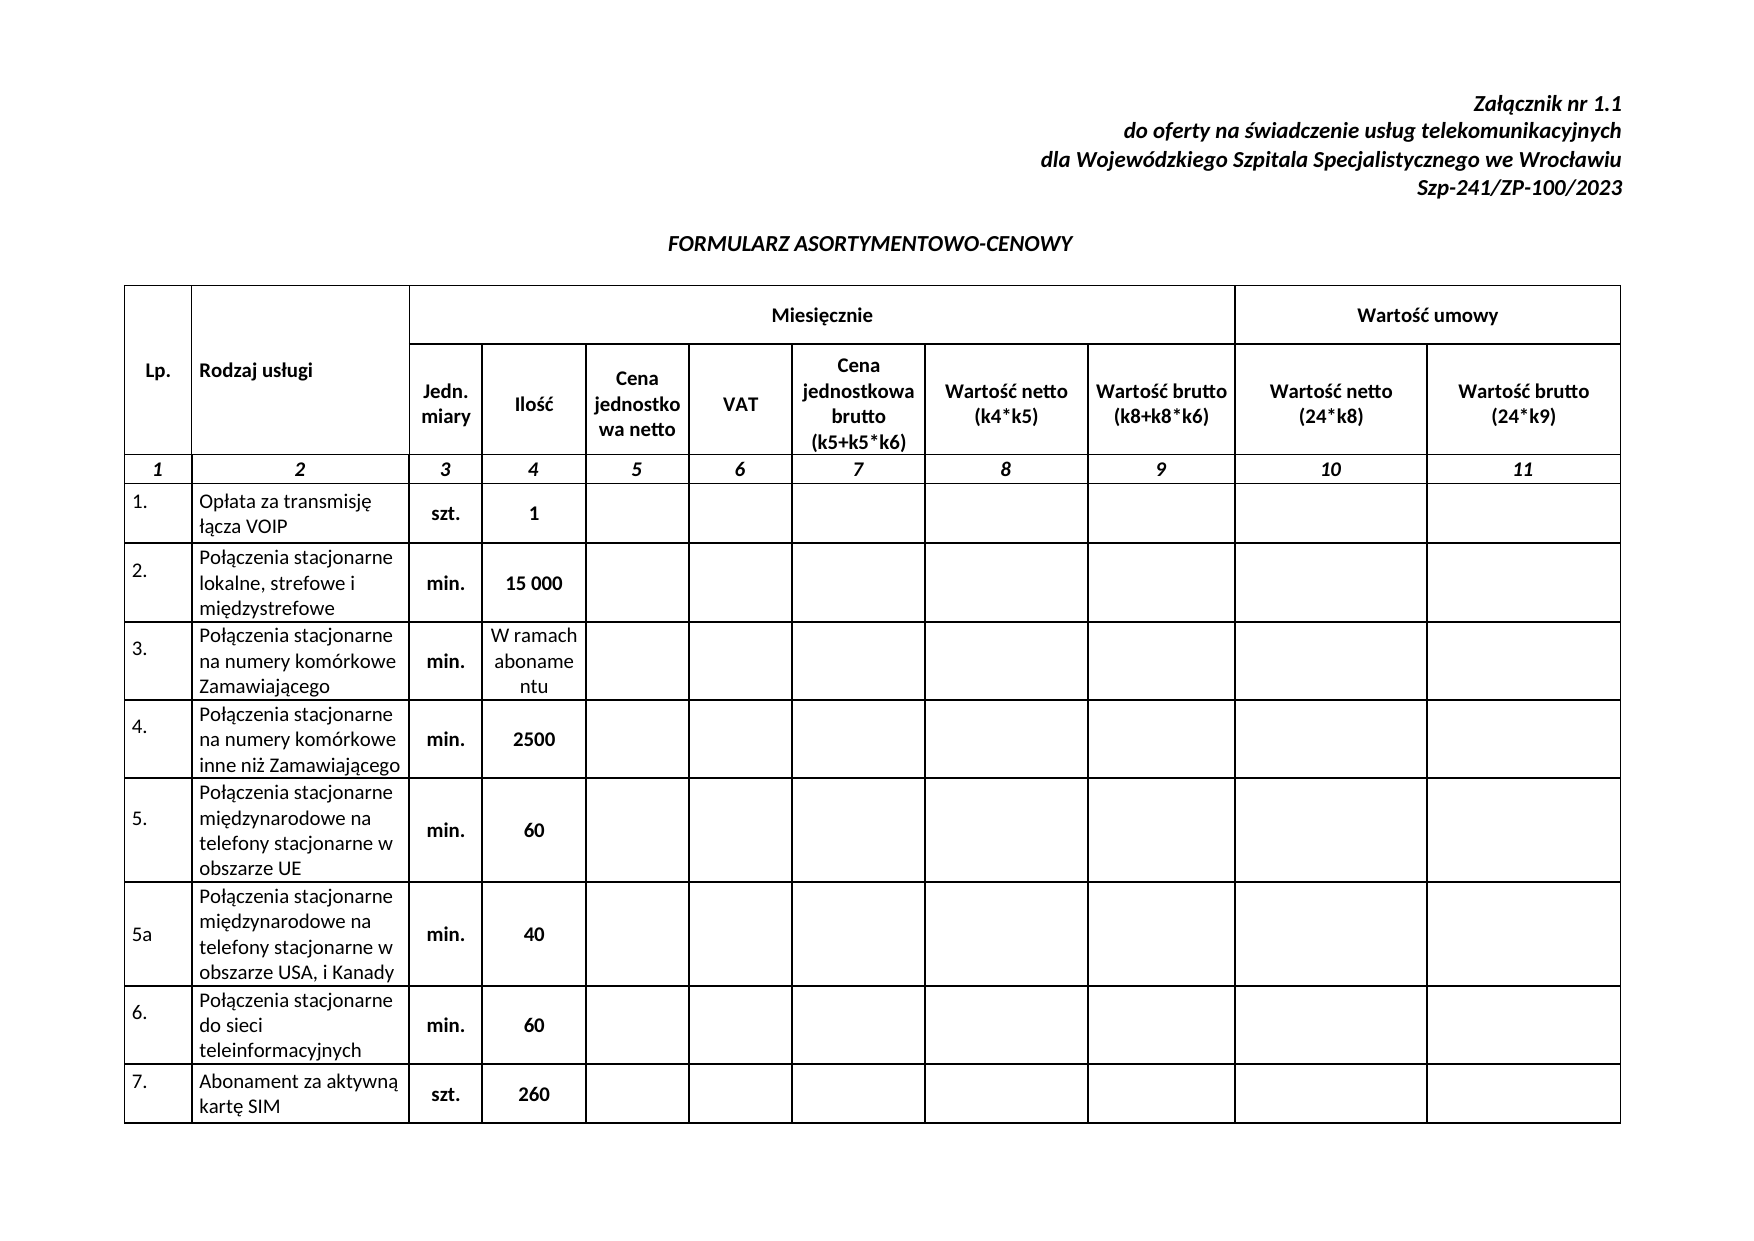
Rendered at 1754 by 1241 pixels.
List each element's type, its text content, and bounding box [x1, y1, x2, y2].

table_cell Ilość [483, 345, 585, 454]
table_header Rodzaj usługi [192, 286, 409, 454]
table_cell 2 [193, 455, 408, 483]
text do oferty na świadczenie usług telekomunikacyjnych [118, 117, 1624, 145]
table_cell [926, 623, 1087, 699]
table_cell 9 [1089, 455, 1234, 483]
table_cell [1428, 987, 1620, 1063]
table_cell Połączenia stacjonarne na numery komórkowe inne niż Zamawiającego [193, 701, 408, 777]
table_cell [1428, 883, 1620, 985]
table_cell [587, 484, 688, 542]
table_cell min. [410, 623, 481, 699]
table_cell 6 [690, 455, 791, 483]
table_cell [926, 987, 1087, 1063]
table_cell VAT [690, 345, 791, 454]
table_cell [926, 544, 1087, 621]
table_cell 40 [483, 883, 585, 985]
table_cell 3 [410, 455, 481, 483]
table_cell Jedn. miary [410, 345, 481, 454]
table_cell 260 [483, 1065, 585, 1122]
table_cell [587, 701, 688, 777]
table_cell [793, 987, 924, 1063]
table_cell [587, 779, 688, 881]
table_cell [1428, 779, 1620, 881]
table_cell [926, 701, 1087, 777]
table_cell Wartość netto (k4*k5) [926, 345, 1087, 454]
table_cell 1 [483, 484, 585, 542]
table_cell [1428, 484, 1620, 542]
table_cell [1236, 883, 1426, 985]
table_header Wartość umowy [1236, 286, 1620, 343]
table_cell [1089, 544, 1234, 621]
table_cell [1236, 1065, 1426, 1122]
table_cell [793, 1065, 924, 1122]
table_cell 5 [587, 455, 688, 483]
table_cell [1236, 701, 1426, 777]
table_cell Połączenia stacjonarne do sieci teleinformacyjnych [193, 987, 408, 1063]
table_cell min. [410, 544, 481, 621]
table_cell [1089, 623, 1234, 699]
table_cell [1236, 779, 1426, 881]
table_cell [1089, 1065, 1234, 1122]
table_cell [1089, 779, 1234, 881]
table_cell [793, 701, 924, 777]
table_cell [690, 987, 791, 1063]
table_cell Cena jednostkowa brutto (k5+k5*k6) [793, 345, 924, 454]
table_cell Połączenia stacjonarne międzynarodowe na telefony stacjonarne w obszarze USA, i Kanady [193, 883, 408, 985]
table_cell [1428, 701, 1620, 777]
table_cell [1236, 544, 1426, 621]
table_cell 11 [1428, 455, 1620, 483]
table_cell [587, 623, 688, 699]
table_cell [125, 544, 191, 621]
table_cell 10 [1236, 455, 1426, 483]
table_cell 60 [483, 779, 585, 881]
table_cell [690, 701, 791, 777]
table_cell 1 [125, 455, 191, 483]
table_cell [125, 623, 191, 699]
table_cell [1089, 883, 1234, 985]
table_cell [1428, 1065, 1620, 1122]
table_cell Cena jednostkowa netto [587, 345, 688, 454]
table_cell [587, 1065, 688, 1122]
table_cell Połączenia stacjonarne lokalne, strefowe i międzystrefowe [193, 544, 408, 621]
table_cell [690, 484, 791, 542]
text dla Wojewódzkiego Szpitala Specjalistycznego we Wrocławiu [118, 145, 1624, 173]
table_cell szt. [410, 1065, 481, 1122]
table_cell [793, 779, 924, 881]
table_cell Wartość netto (24*k8) [1236, 345, 1426, 454]
table_cell [926, 883, 1087, 985]
table_cell [793, 883, 924, 985]
table_cell Abonament za aktywną kartę SIM [193, 1065, 408, 1122]
text Załącznik nr 1.1 [118, 89, 1624, 117]
table_cell W ramach abonamentu [483, 623, 585, 699]
table_cell [1236, 987, 1426, 1063]
table_cell min. [410, 987, 481, 1063]
table_cell Wartość brutto (k8+k8*k6) [1089, 345, 1234, 454]
table_cell [1089, 484, 1234, 542]
table_cell [125, 779, 191, 881]
table_cell min. [410, 779, 481, 881]
table_cell 15 000 [483, 544, 585, 621]
table_cell [1089, 987, 1234, 1063]
table_cell Opłata za transmisję łącza VOIP [193, 484, 408, 542]
table_cell [1089, 701, 1234, 777]
table_cell [1428, 544, 1620, 621]
text FORMULARZ ASORTYMENTOWO-CENOWY [118, 229, 1624, 257]
table_cell [690, 883, 791, 985]
table_cell 5a [125, 883, 191, 985]
table_cell [125, 484, 191, 542]
table_cell [1236, 623, 1426, 699]
table_cell min. [410, 701, 481, 777]
table_cell [1428, 623, 1620, 699]
table_cell [690, 1065, 791, 1122]
table_cell [690, 623, 791, 699]
table_header Miesięcznie [410, 286, 1234, 343]
table_cell [690, 779, 791, 881]
table_cell [125, 1065, 191, 1122]
table_cell szt. [410, 484, 481, 542]
table_cell [926, 1065, 1087, 1122]
table_cell Wartość brutto (24*k9) [1428, 345, 1620, 454]
table_cell 7 [793, 455, 924, 483]
table_cell [690, 544, 791, 621]
table_cell [587, 987, 688, 1063]
table_cell [926, 779, 1087, 881]
table_header Lp. [125, 286, 191, 454]
table_cell [793, 544, 924, 621]
table_cell Połączenia stacjonarne międzynarodowe na telefony stacjonarne w obszarze UE [193, 779, 408, 881]
table_cell 60 [483, 987, 585, 1063]
table_cell 4 [483, 455, 585, 483]
table_cell Połączenia stacjonarne na numery komórkowe Zamawiającego [193, 623, 408, 699]
table_cell [587, 883, 688, 985]
table_cell [125, 701, 191, 777]
table_cell [1236, 484, 1426, 542]
table_cell [793, 484, 924, 542]
table_cell [793, 623, 924, 699]
table_cell min. [410, 883, 481, 985]
table_cell [926, 484, 1087, 542]
table_cell [125, 987, 191, 1063]
table_cell [587, 544, 688, 621]
table_cell 2500 [483, 701, 585, 777]
table_cell 8 [926, 455, 1087, 483]
text Szp-241/ZP-100/2023 [118, 173, 1624, 201]
